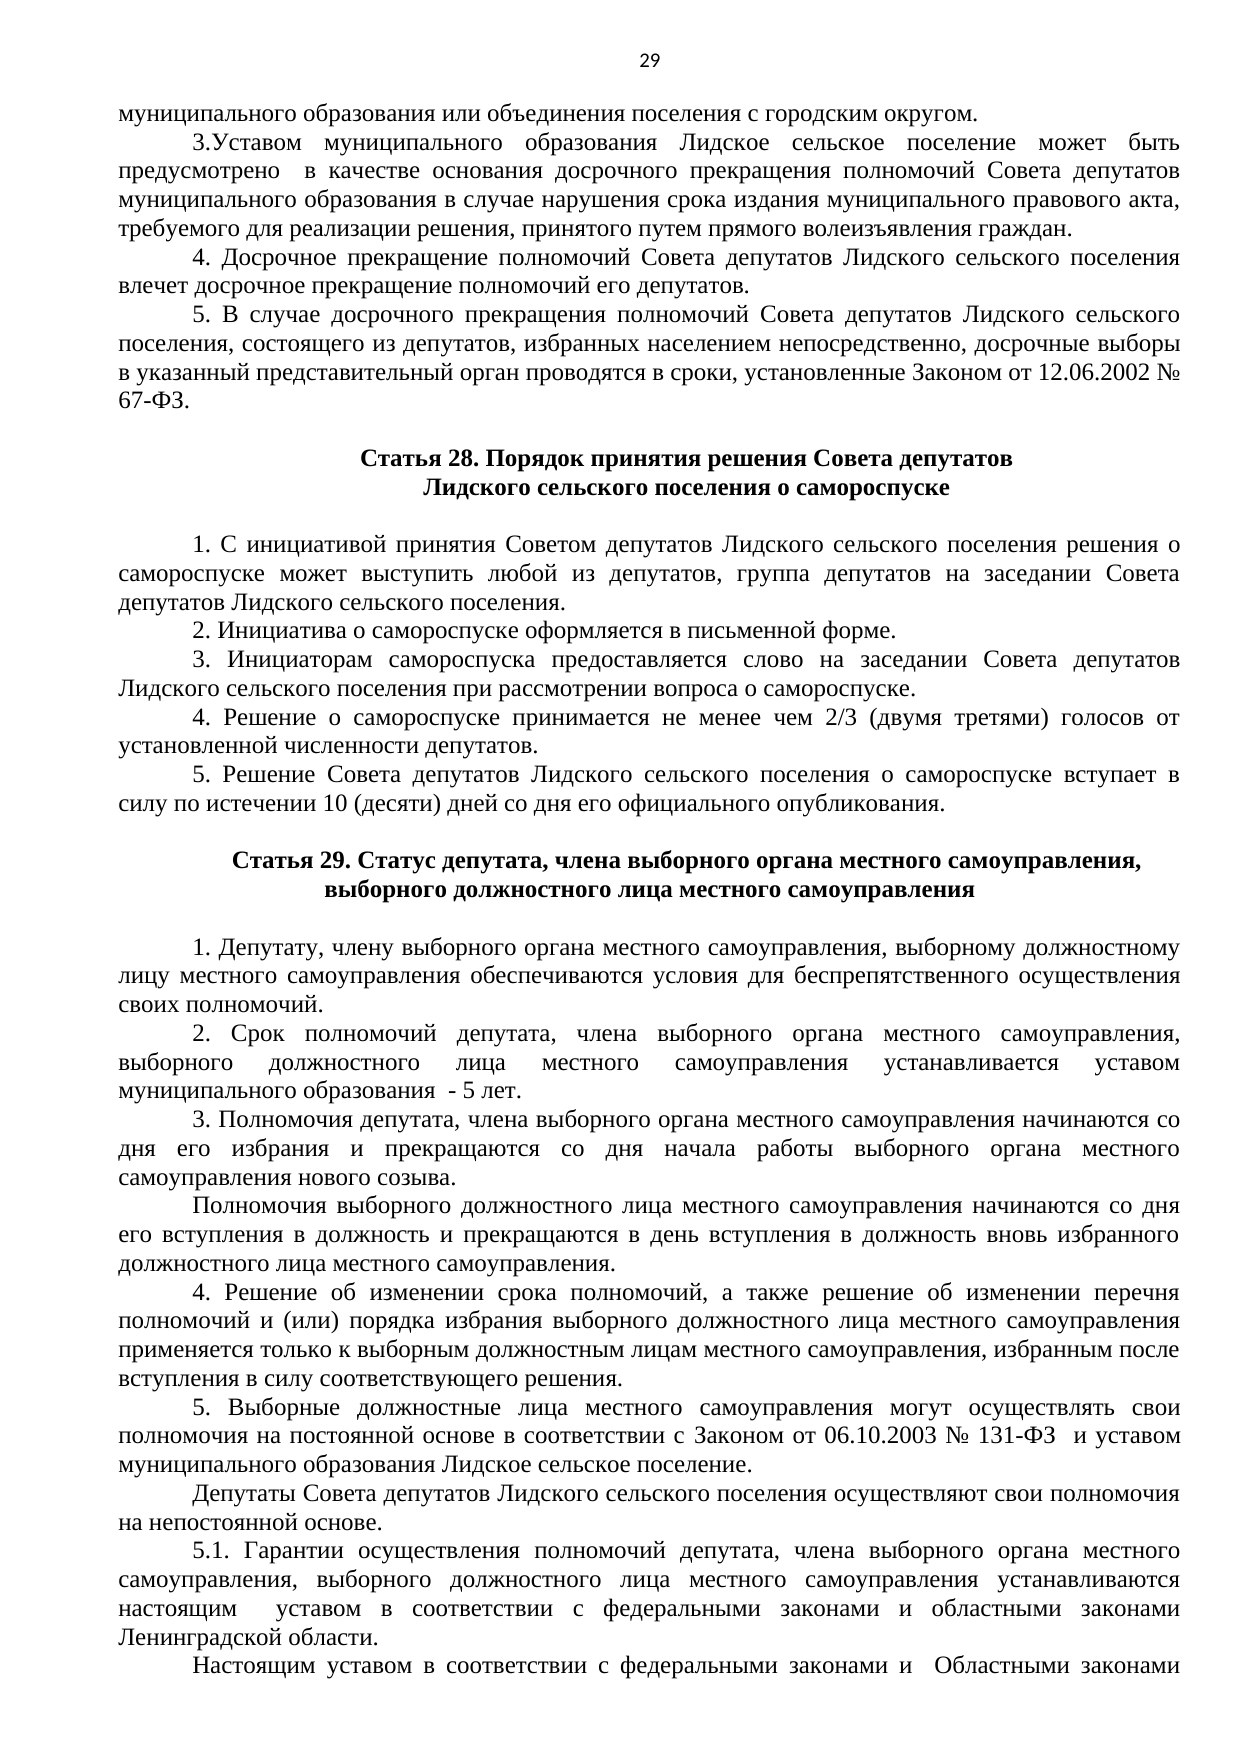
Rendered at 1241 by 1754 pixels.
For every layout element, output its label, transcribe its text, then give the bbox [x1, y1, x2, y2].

text 1. Депутату, члену выборного органа местного самоуправления, выборному должностному лицу местного самоуправления обеспечиваются условия для беспрепятственного осуществления своих полномочий. [118, 932, 1181, 1018]
text 5.1. Гарантии осуществления полномочий депутата, члена выборного органа местного самоуправления, выборного должностного лица местного самоуправления устанавливаются настоящим уставом в соответствии с федеральными законами и областными законами Ленинградской области. [118, 1536, 1181, 1651]
text 4. Решение об изменении срока полномочий, а также решение об изменении перечня полномочий и (или) порядка избрания выборного должностного лица местного самоуправления применяется только к выборным должностным лицам местного самоуправления, избранным после вступления в силу соответствующего решения. [118, 1277, 1181, 1392]
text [118, 98, 1181, 127]
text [118, 1651, 1181, 1679]
text 5. Выборные должностные лица местного самоуправления могут осуществлять свои полномочия на постоянной основе в соответствии с Законом от 06.10.2003 № 131-ФЗ и уставом муниципального образования Лидское сельское поселение. [118, 1392, 1181, 1478]
text 3. Полномочия депутата, члена выборного органа местного самоуправления начинаются со дня его избрания и прекращаются со дня начала работы выборного органа местного самоуправления нового созыва. [118, 1104, 1181, 1191]
text 4. Досрочное прекращение полномочий Совета депутатов Лидского сельского поселения влечет досрочное прекращение полномочий его депутатов. [118, 242, 1181, 299]
text 3.Уставом муниципального образования Лидское сельское поселение может быть предусмотрено в качестве основания досрочного прекращения полномочий Совета депутатов муниципального образования в случае нарушения срока издания муниципального правового акта, требуемого для реализации решения, принятого путем прямого волеизъявления граждан. [118, 127, 1181, 242]
text Статья 28. Порядок принятия решения Совета депутатов [118, 443, 1181, 472]
text 3. Инициаторам самороспуска предоставляется слово на заседании Совета депутатов Лидского сельского поселения при рассмотрении вопроса о самороспуске. [118, 644, 1181, 702]
text 2. Инициатива о самороспуске оформляется в письменной форме. [118, 616, 1181, 644]
text Статья 29. Статус депутата, члена выборного органа местного самоуправления, выборного должностного лица местного самоуправления [118, 846, 1181, 903]
text 1. С инициативой принятия Советом депутатов Лидского сельского поселения решения о самороспуске может выступить любой из депутатов, группа депутатов на заседании Совета депутатов Лидского сельского поселения. [118, 529, 1181, 616]
text 4. Решение о самороспуске принимается не менее чем 2/3 (двумя третями) голосов от установленной численности депутатов. [118, 702, 1181, 759]
text 5. В случае досрочного прекращения полномочий Совета депутатов Лидского сельского поселения, состоящего из депутатов, избранных населением непосредственно, досрочные выборы в указанный представительный орган проводятся в сроки, установленные Законом от 12.06.2002 № 67-ФЗ. [118, 299, 1181, 414]
text 2. Срок полномочий депутата, члена выборного органа местного самоуправления, выборного должностного лица местного самоуправления устанавливается уставом муниципального образования - 5 лет. [118, 1018, 1181, 1104]
text Депутаты Совета депутатов Лидского сельского поселения осуществляют свои полномочия на непостоянной основе. [118, 1478, 1181, 1536]
text Полномочия выборного должностного лица местного самоуправления начинаются со дня его вступления в должность и прекращаются в день вступления в должность вновь избранного должностного лица местного самоуправления. [118, 1191, 1181, 1277]
text Лидского сельского поселения о самороспуске [118, 472, 1181, 501]
text 5. Решение Совета депутатов Лидского сельского поселения о самороспуске вступает в силу по истечении 10 (десяти) дней со дня его официального опубликования. [118, 759, 1181, 817]
